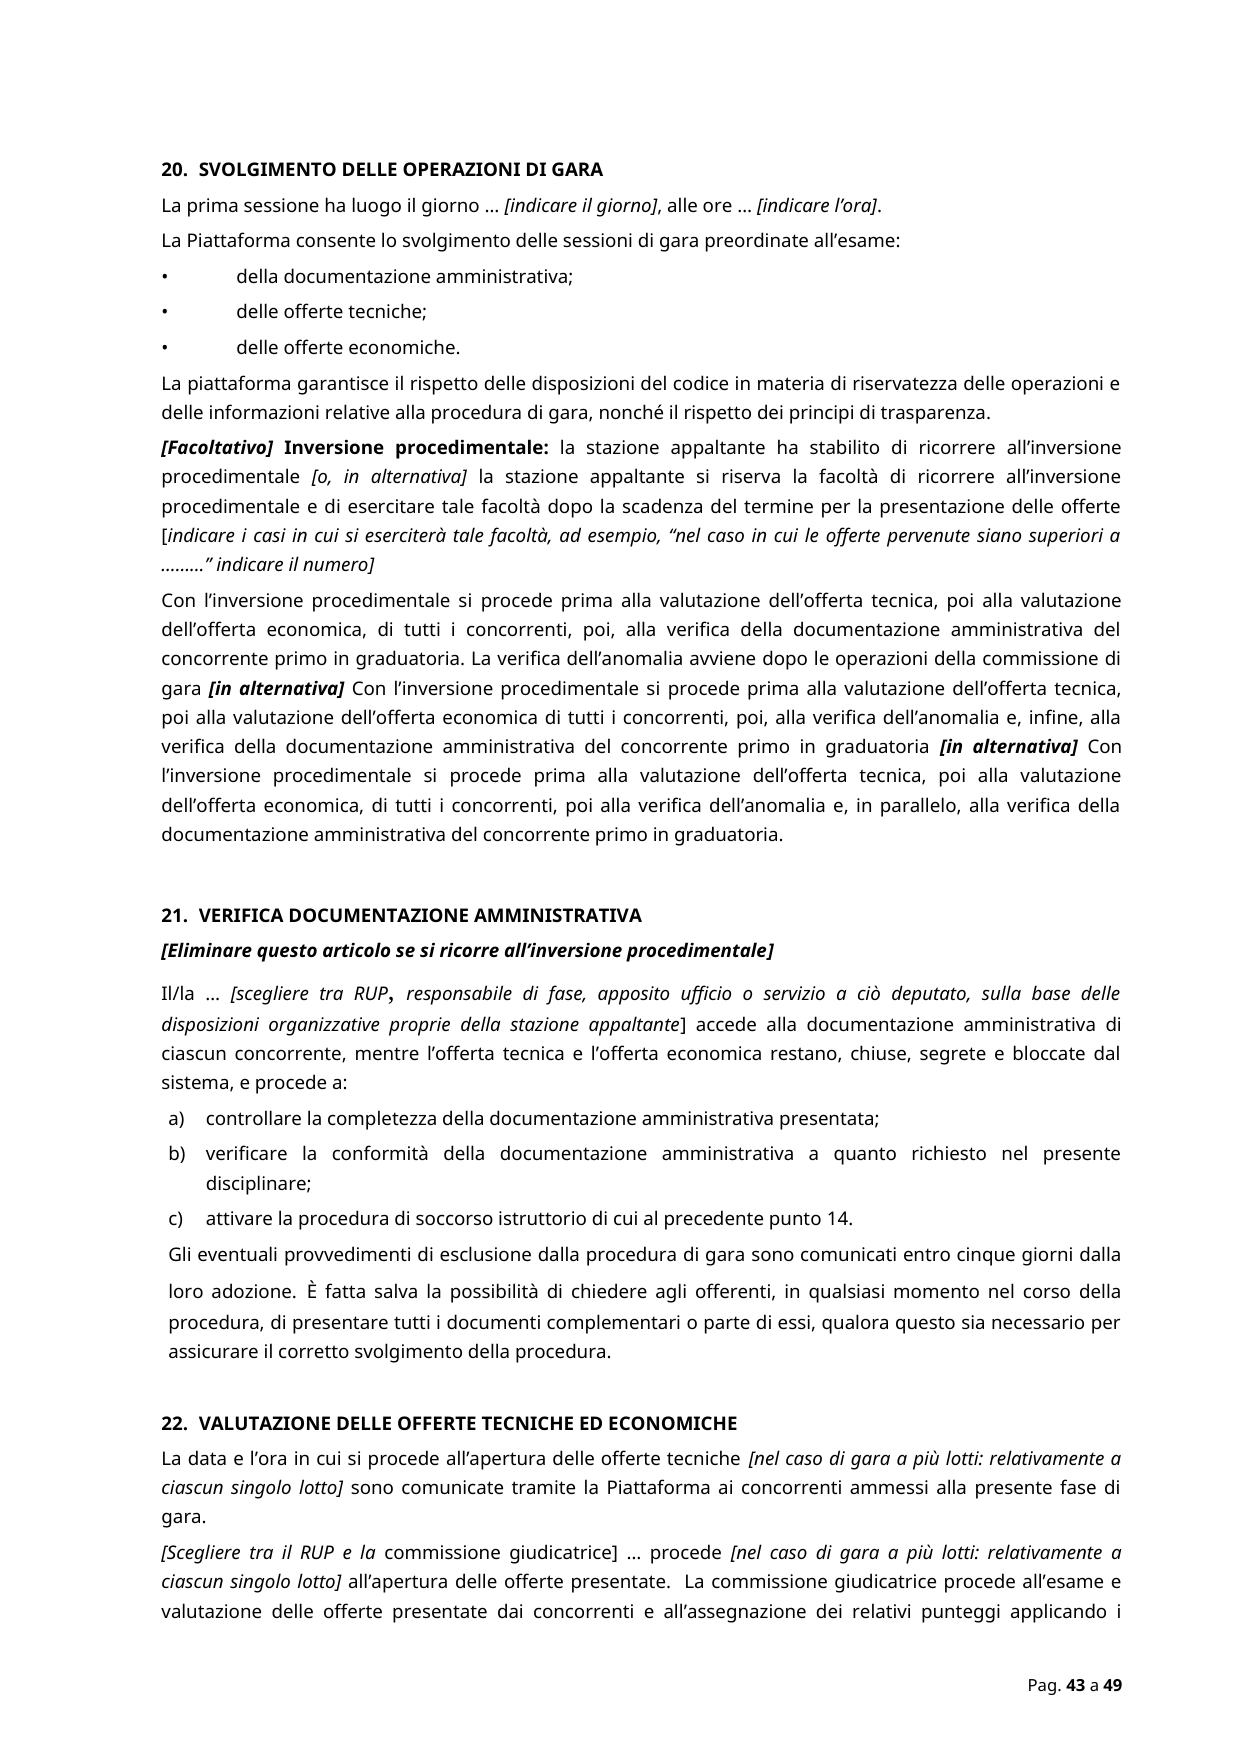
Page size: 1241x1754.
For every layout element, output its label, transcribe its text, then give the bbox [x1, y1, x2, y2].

text La piattaforma garantisce il rispetto delle disposizioni del codice in materia di riservatezza delle operazioni e delle informazioni relative alla procedura di gara, nonché il rispetto dei principi di trasparenza. [161, 370, 1122, 424]
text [161, 1539, 1122, 1623]
subtitle VERIFICA DOCUMENTAZIONE AMMINISTRATIVA [161, 902, 1122, 928]
text Il/la … [scegliere tra RUP, responsabile di fase, apposito ufficio o servizio a ciò deputato, sulla base delle disposizioni organizzative proprie della stazione appaltante] accede alla documentazione amministrativa di ciascun concorrente, mentre l’offerta tecnica e l’offerta economica restano, chiuse, segrete e bloccate dal sistema, e procede a: [161, 973, 1122, 1095]
text Con l’inversione procedimentale si procede prima alla valutazione dell’offerta tecnica, poi alla valutazione dell’offerta economica, di tutti i concorrenti, poi, alla verifica della documentazione amministrativa del concorrente primo in graduatoria. La verifica dell’anomalia avviene dopo le operazioni della commissione di gara [in alternativa] Con l’inversione procedimentale si procede prima alla valutazione dell’offerta tecnica, poi alla valutazione dell’offerta economica di tutti i concorrenti, poi, alla verifica dell’anomalia e, infine, alla verifica della documentazione amministrativa del concorrente primo in graduatoria [in alternativa] Con l’inversione procedimentale si procede prima alla valutazione dell’offerta tecnica, poi alla valutazione dell’offerta economica, di tutti i concorrenti, poi alla verifica dell’anomalia e, in parallelo, alla verifica della documentazione amministrativa del concorrente primo in graduatoria. [161, 587, 1122, 847]
text La Piattaforma consente lo svolgimento delle sessioni di gara preordinate all’esame: [161, 228, 1122, 253]
text • delle offerte tecniche; [161, 299, 1122, 324]
text • delle offerte economiche. [161, 334, 1122, 360]
subtitle SVOLGIMENTO DELLE OPERAZIONI DI GARA [161, 157, 1122, 182]
text La data e l’ora in cui si procede all’apertura delle offerte tecniche [nel caso di gara a più lotti: relativamente a ciascun singolo lotto] sono comunicate tramite la Piattaforma ai concorrenti ammessi alla presente fase di gara. [161, 1445, 1122, 1529]
text La prima sessione ha luogo il giorno … [indicare il giorno], alle ore … [indicare l’ora]. [161, 192, 1122, 218]
list controllare la completezza della documentazione amministrativa presentata; [168, 1105, 1122, 1131]
text [Facoltativo] Inversione procedimentale: la stazione appaltante ha stabilito di ricorrere all’inversione procedimentale [o, in alternativa] la stazione appaltante si riserva la facoltà di ricorrere all’inversione procedimentale e di esercitare tale facoltà dopo la scadenza del termine per la presentazione delle offerte [indicare i casi in cui si eserciterà tale facoltà, ad esempio, “nel caso in cui le offerte pervenute siano superiori a ………” indicare il numero] [161, 434, 1122, 577]
text • della documentazione amministrativa; [161, 263, 1122, 289]
text Gli eventuali provvedimenti di esclusione dalla procedura di gara sono comunicati entro cinque giorni dalla loro adozione. È fatta salva la possibilità di chiedere agli offerenti, in qualsiasi momento nel corso della procedura, di presentare tutti i documenti complementari o parte di essi, qualora questo sia necessario per assicurare il corretto svolgimento della procedura. [168, 1241, 1122, 1364]
list verificare la conformità della documentazione amministrativa a quanto richiesto nel presente disciplinare; [168, 1141, 1122, 1196]
subtitle VALUTAZIONE DELLE OFFERTE TECNICHE ED ECONOMICHE [161, 1410, 1122, 1435]
text [Eliminare questo articolo se si ricorre all’inversione procedimentale] [161, 938, 1122, 963]
list attivare la procedura di soccorso istruttorio di cui al precedente punto 14. [168, 1206, 1122, 1231]
